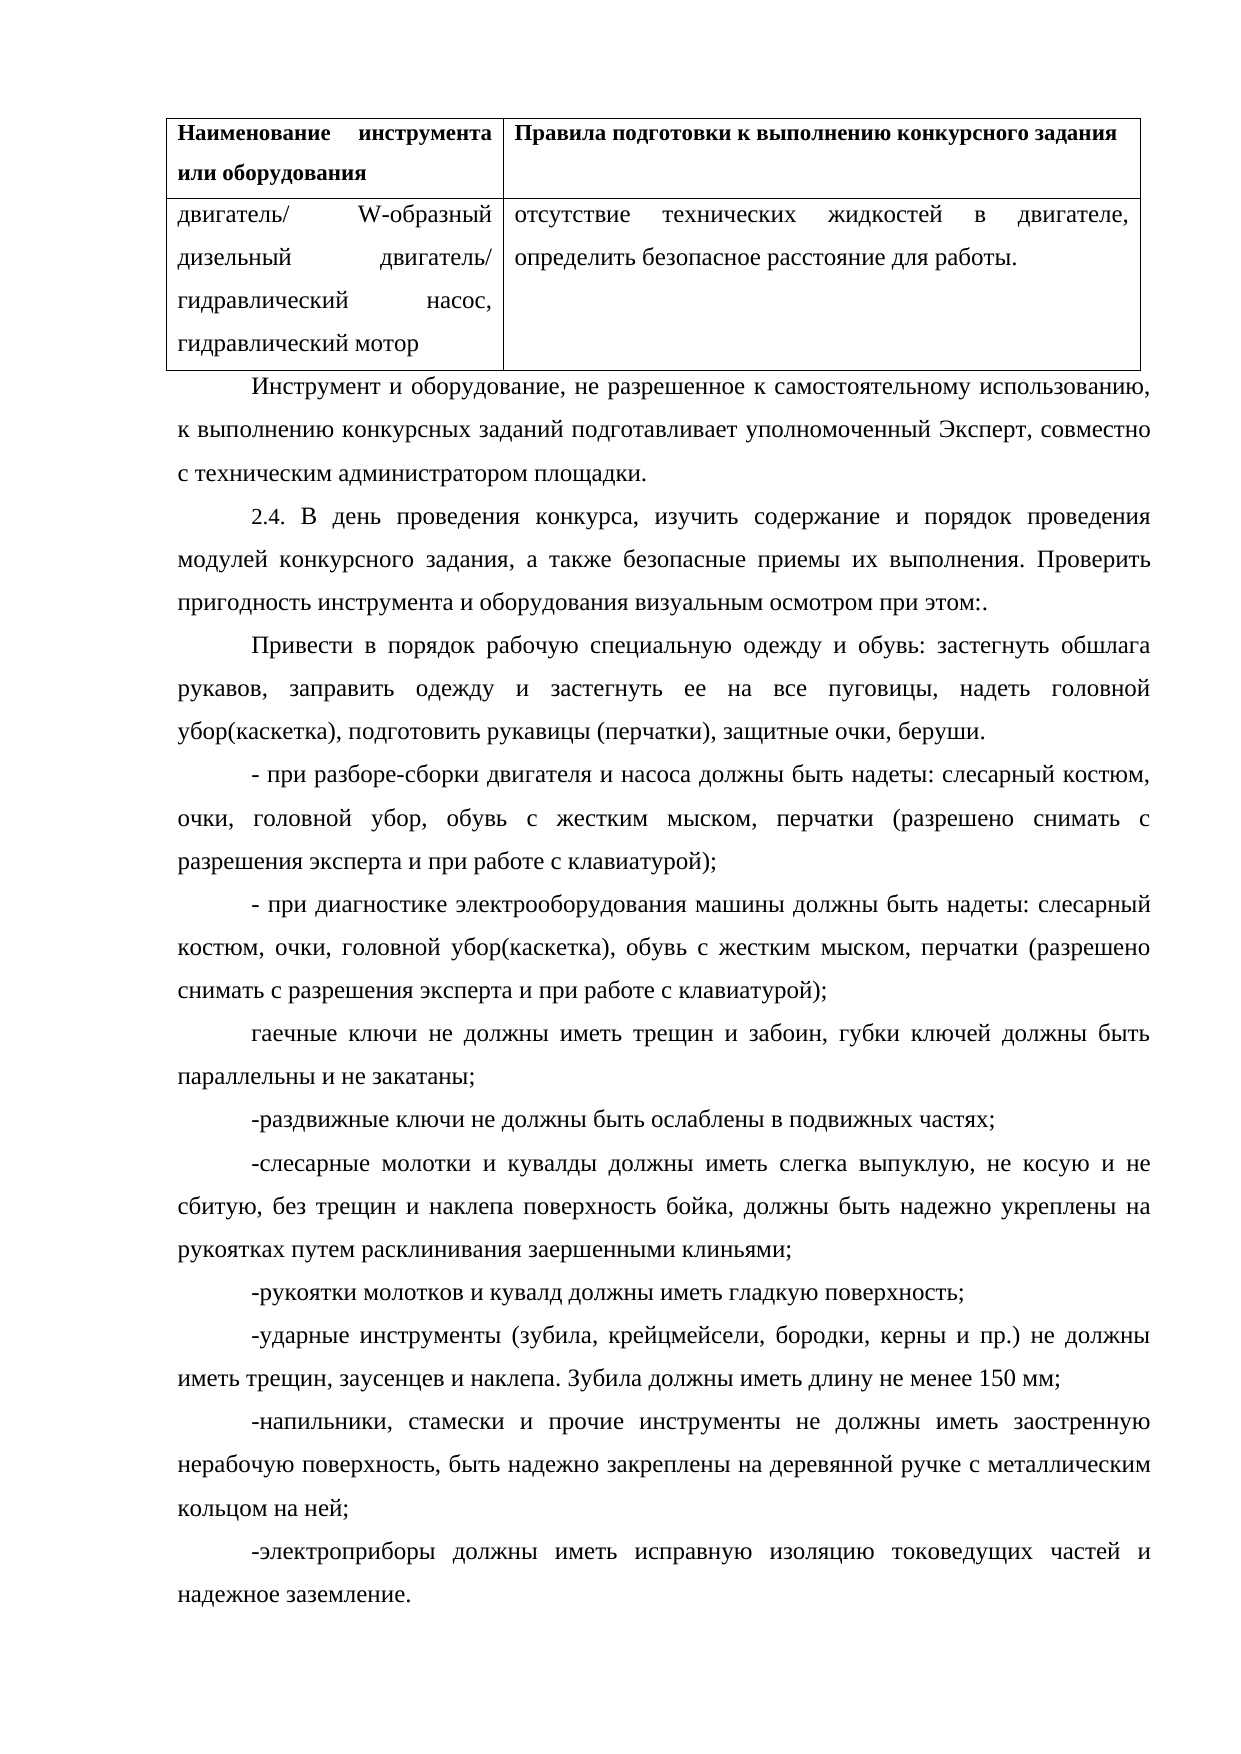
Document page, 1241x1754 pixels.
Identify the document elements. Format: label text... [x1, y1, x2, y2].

table_header Правила подготовки к выполнению конкурсного задания [504, 119, 1140, 198]
text -слесарные молотки и кувалды должны иметь слегка выпуклую, не косую и не сбитую, без трещин и наклепа поверхность бойка, должны быть надежно укреплены на рукоятках путем расклинивания заершенными клиньями; [177, 1148, 1152, 1263]
text гаечные ключи не должны иметь трещин и забоин, губки ключей должны быть параллельны и не закатаны; [177, 1018, 1152, 1090]
text -раздвижные ключи не должны быть ослаблены в подвижных частях; [177, 1104, 1152, 1133]
text -рукоятки молотков и кувалд должны иметь гладкую поверхность; [177, 1277, 1152, 1306]
table_header Наименование инструмента или оборудования [167, 119, 503, 198]
text Инструмент и оборудование, не разрешенное к самостоятельному использованию, к выполнению конкурсных заданий подготавливает уполномоченный Эксперт, совместно с техническим администратором площадки. [177, 371, 1152, 486]
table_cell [167, 199, 503, 370]
text - при диагностике электрооборудования машины должны быть надеты: слесарный костюм, очки, головной убор(каскетка), обувь с жестким мыском, перчатки (разрешено снимать с разрешения эксперта и при работе с клавиатурой); [177, 889, 1152, 1004]
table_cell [504, 199, 1140, 370]
text -электроприборы должны иметь исправную изоляцию токоведущих частей и надежное заземление. [177, 1536, 1152, 1608]
text Привести в порядок рабочую специальную одежду и обувь: застегнуть обшлага рукавов, заправить одежду и застегнуть ее на все пуговицы, надеть головной убор(каскетка), подготовить рукавицы (перчатки), защитные очки, беруши. [177, 630, 1152, 745]
text - при разборе-сборки двигателя и насоса должны быть надеты: слесарный костюм, очки, головной убор, обувь с жестким мыском, перчатки (разрешено снимать с разрешения эксперта и при работе с клавиатурой); [177, 759, 1152, 874]
text 2.4. В день проведения конкурса, изучить содержание и порядок проведения модулей конкурсного задания, а также безопасные приемы их выполнения. Проверить пригодность инструмента и оборудования визуальным осмотром при этом:. [177, 501, 1152, 616]
text -напильники, стамески и прочие инструменты не должны иметь заостренную нерабочую поверхность, быть надежно закреплены на деревянной ручке с металлическим кольцом на ней; [177, 1406, 1152, 1521]
text -ударные инструменты (зубила, крейцмейсели, бородки, керны и пр.) не должны иметь трещин, заусенцев и наклепа. Зубила должны иметь длину не менее 150 мм; [177, 1320, 1152, 1392]
